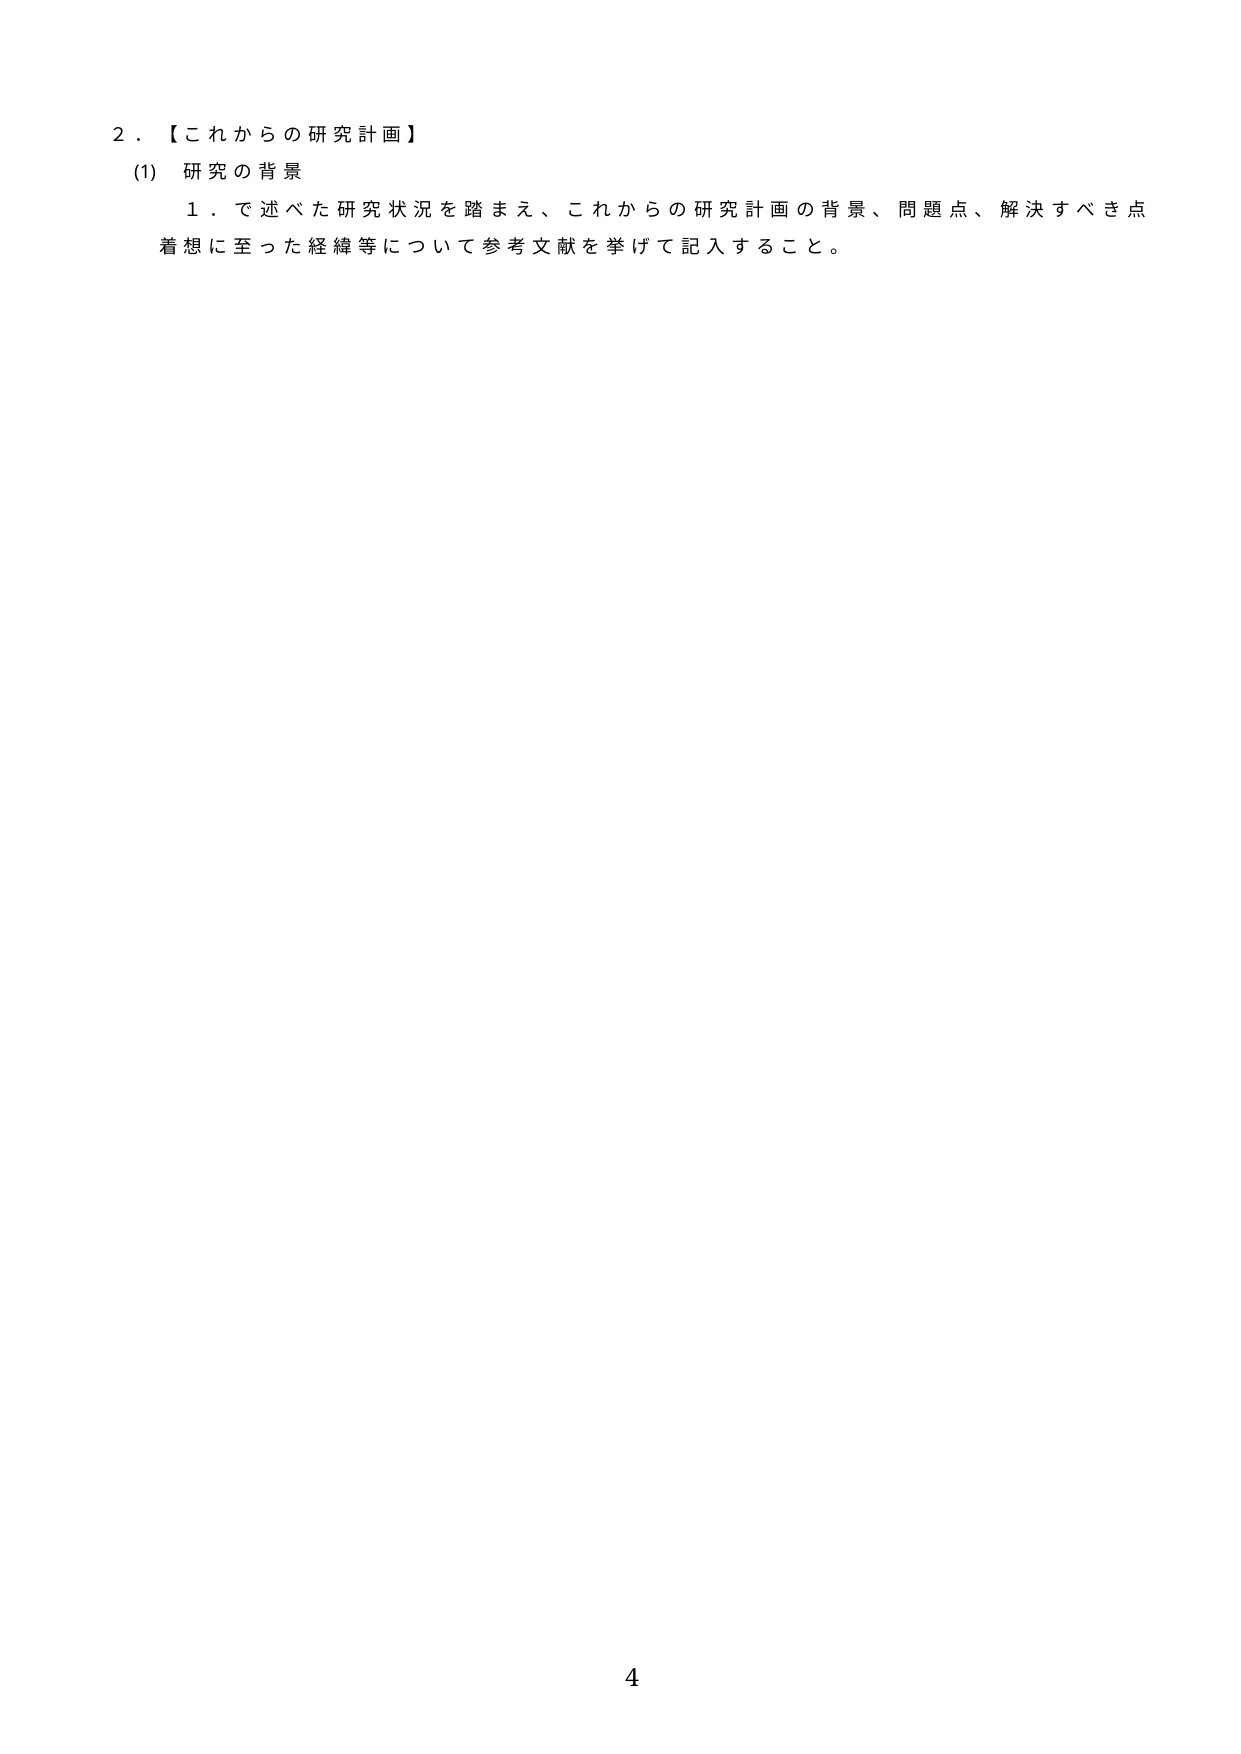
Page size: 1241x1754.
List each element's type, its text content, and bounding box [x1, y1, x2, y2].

text １．で述べた研究状況を踏まえ、これからの研究計画の背景、問題点、解決すべき点、着想に至った経緯等について参考文献を挙げて記入すること。 [147, 189, 1153, 264]
text (1) 研究の背景 [109, 152, 1153, 189]
text ２．【これからの研究計画】 [109, 114, 1153, 152]
